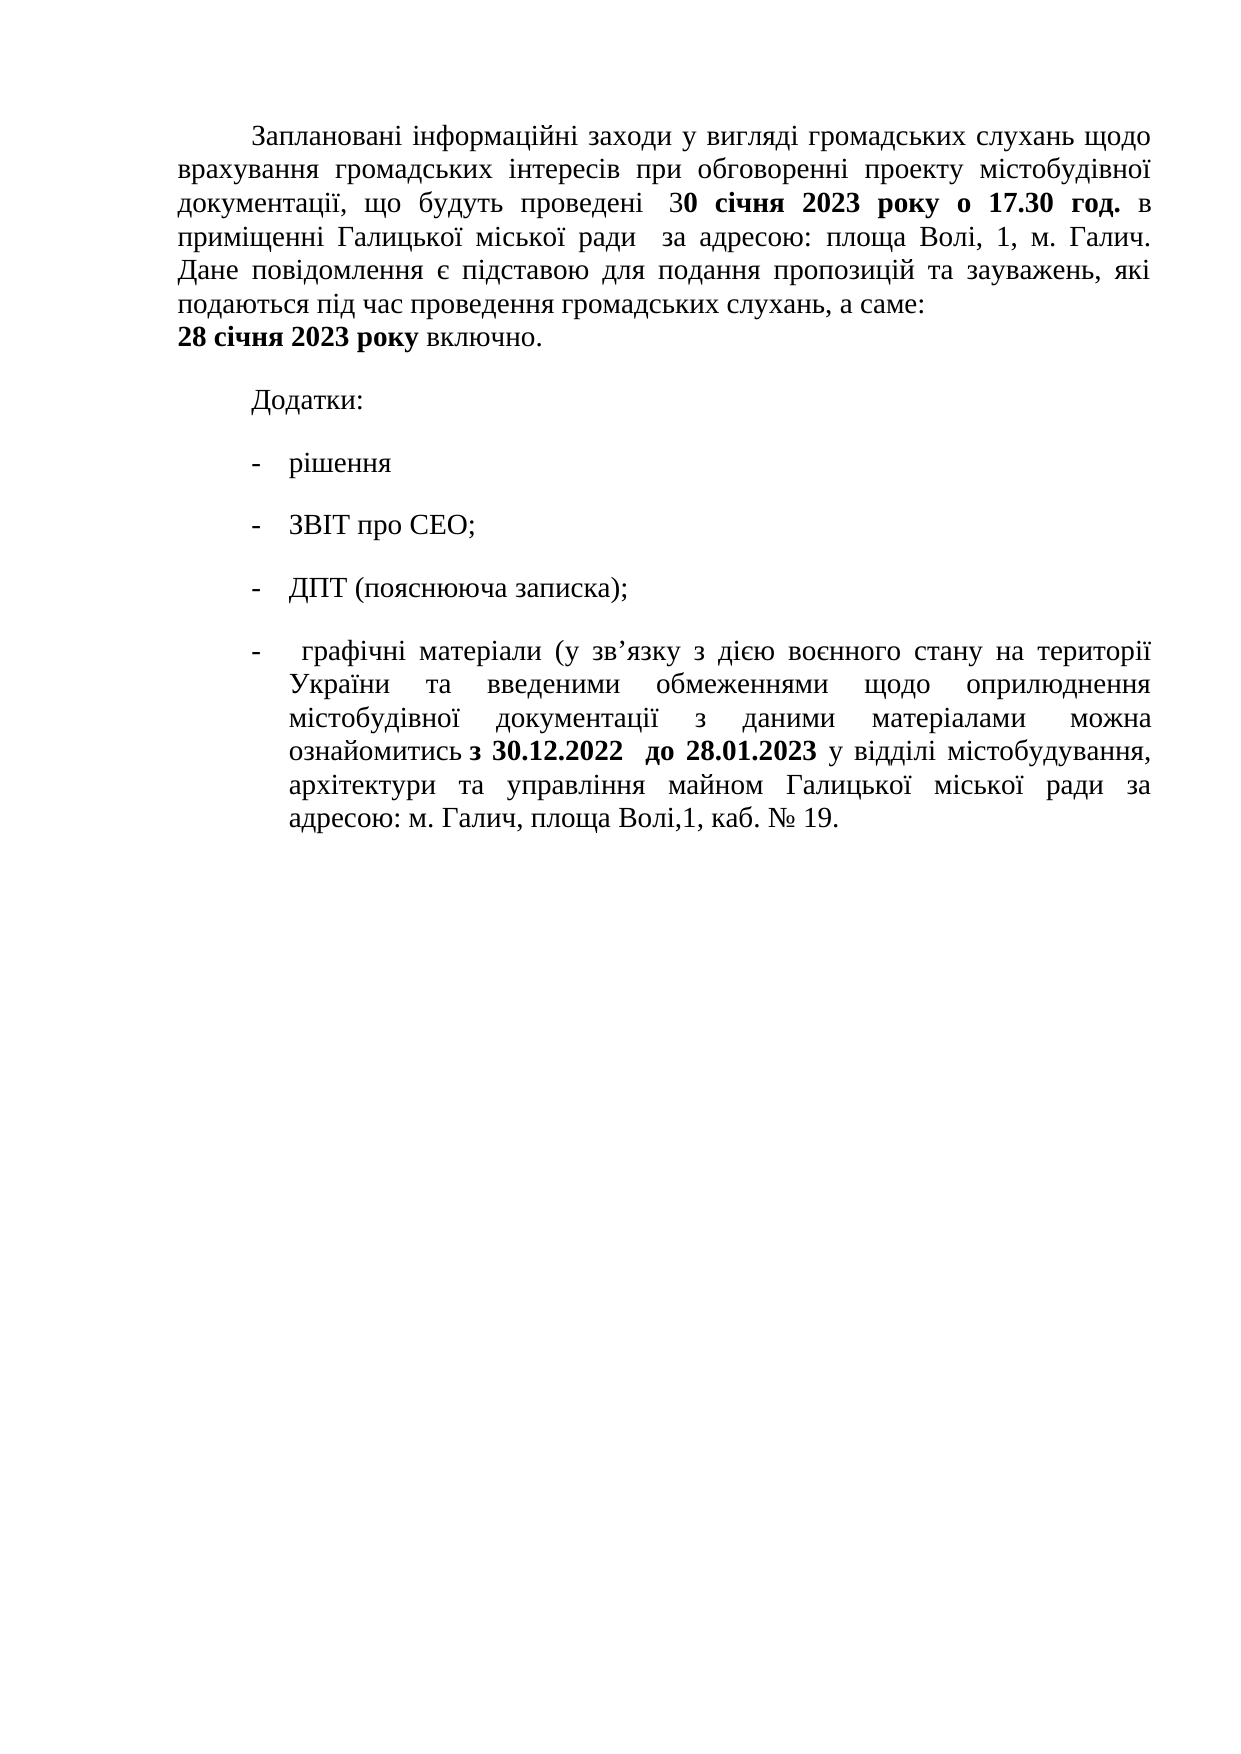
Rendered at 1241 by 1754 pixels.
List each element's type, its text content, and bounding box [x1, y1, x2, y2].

list ЗВІТ про СЕО; [251, 507, 1152, 541]
list ДПТ (пояснююча записка); [251, 570, 1152, 604]
text Заплановані інформаційні заходи у вигляді громадських слухань щодо врахування громадських інтересів при обговоренні проекту містобудівної документації, що будуть проведені 30 січня 2023 року о 17.30 год. в приміщенні Галицької міської ради за адресою: площа Волі, 1, м. Галич. Дане повідомлення є підставою для подання пропозицій та зауважень, які подаються під час проведення громадських слухань, а саме: 28 січня 2023 року включно. [177, 118, 1152, 353]
list рішення [251, 445, 1152, 478]
list графічні матеріали (у зв’язку з дією воєнного стану на території України та введеними обмеженнями щодо оприлюднення містобудівної документації з даними матеріалами можна ознайомитись з 30.12.2022 до 28.01.2023 у відділі містобудування, архітектури та управління майном Галицької міської ради за адресою: м. Галич, площа Волі,1, каб. № 19. [251, 633, 1152, 834]
text Додатки: [177, 382, 1152, 416]
